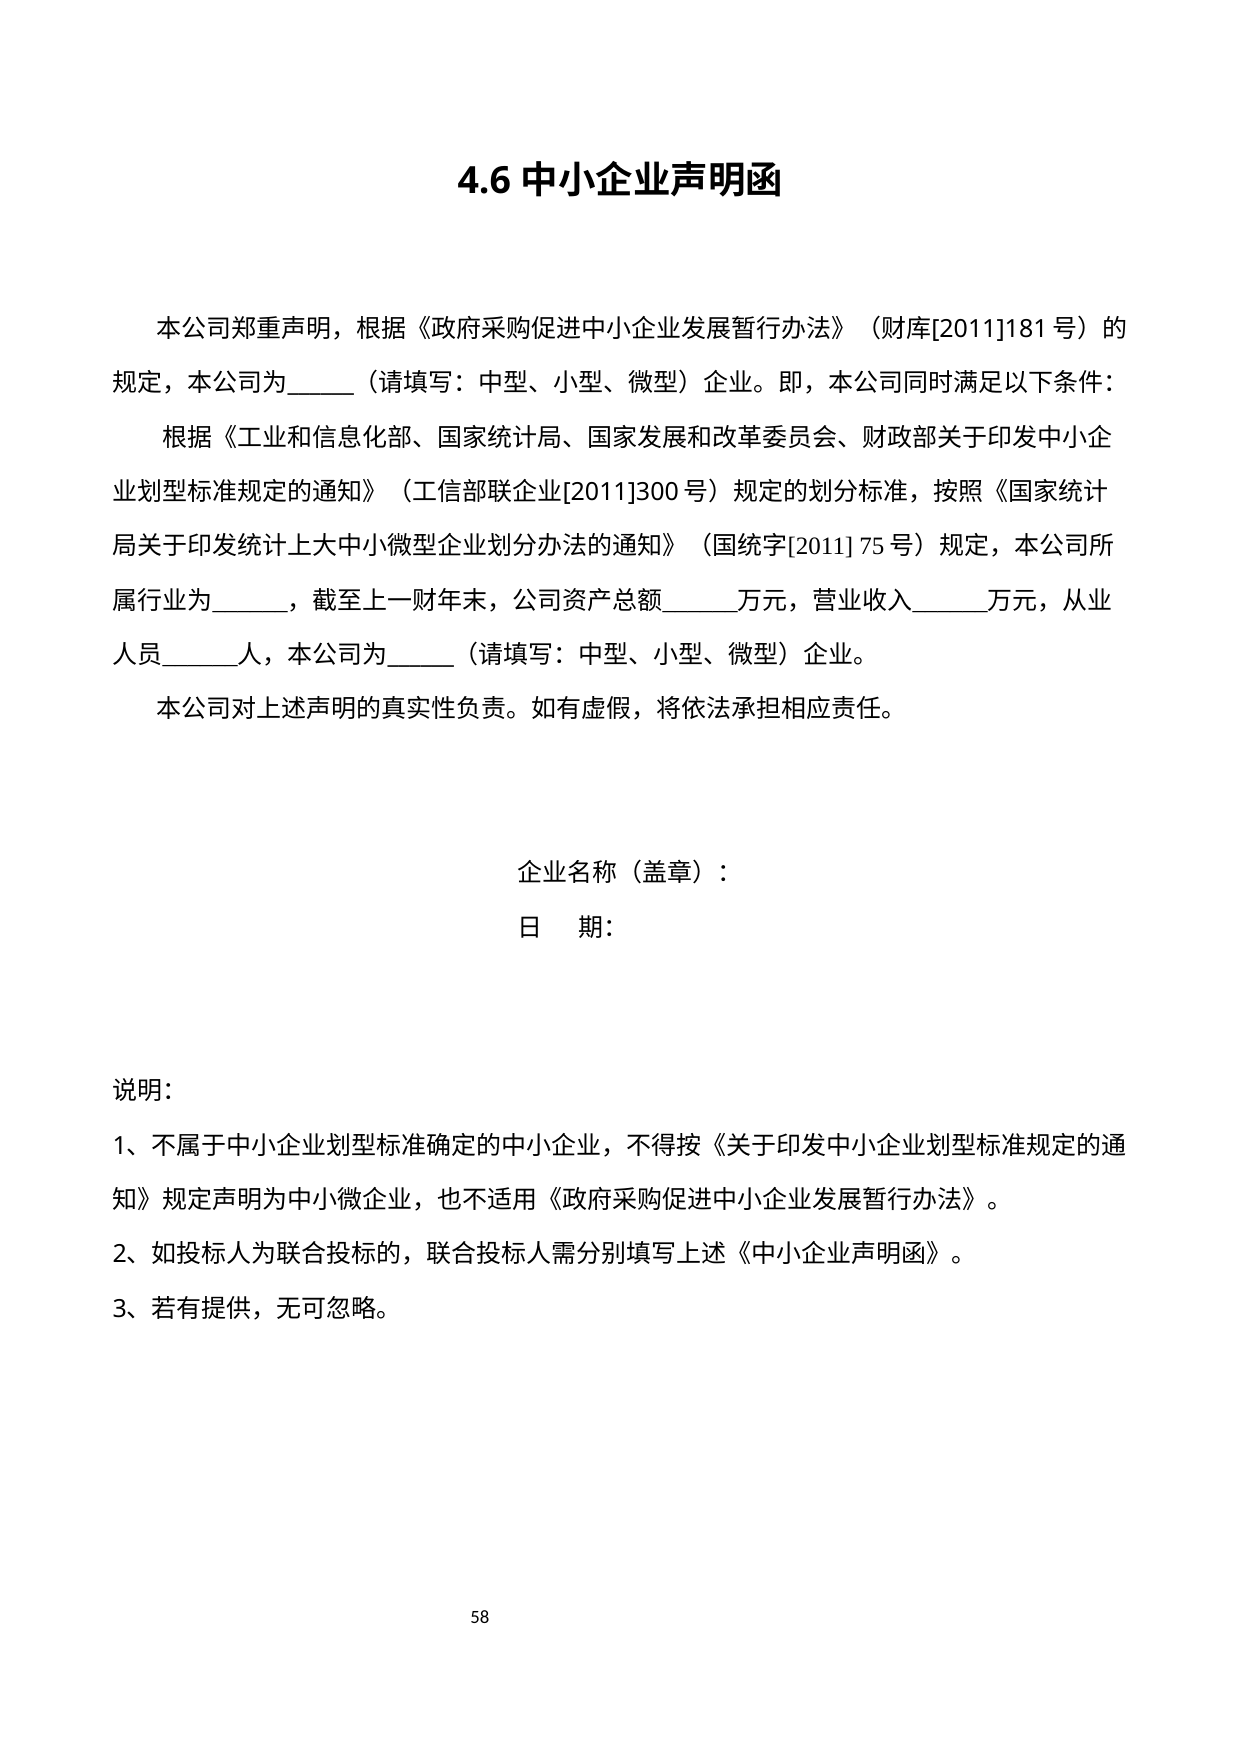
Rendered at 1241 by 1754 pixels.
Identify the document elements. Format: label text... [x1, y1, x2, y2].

text 本公司对上述声明的真实性负责。如有虚假，将依法承担相应责任。 [112, 689, 1128, 725]
text 1、不属于中小企业划型标准确定的中小企业，不得按《关于印发中小企业划型标准规定的通知》规定声明为中小微企业，也不适用《政府采购促进中小企业发展暂行办法》。 [112, 1125, 1128, 1216]
text 企业名称（盖章）： 日 期： [517, 853, 1128, 943]
text 4.6 中小企业声明函 [112, 150, 1128, 204]
text 3、若有提供，无可忽略。 [112, 1288, 1128, 1324]
text 本公司郑重声明，根据《政府采购促进中小企业发展暂行办法》（财库[2011]181号）的规定，本公司为______（请填写：中型、小型、微型）企业。即，本公司同时满足以下条件： 根据《工业和信息化部、国家统计局、国家发展和改革委员会、财政部关于印发中小企业划型标准规定的通知》（工信部联企业[2011]300号）规定的划分标准，按照《国家统计局关于印发统计上大中小微型企业划分办法的通知》（国统字[2011] 75号）规定，本公司所属行业为______，截至上一财年末，公司资产总额______万元，营业收入______万元，从业人员______人，本公司为______（请填写：中型、小型、微型）企业。 [112, 308, 1128, 671]
text 说明： [112, 1071, 1128, 1107]
text 2、如投标人为联合投标的，联合投标人需分别填写上述《中小企业声明函》。 [112, 1234, 1128, 1270]
